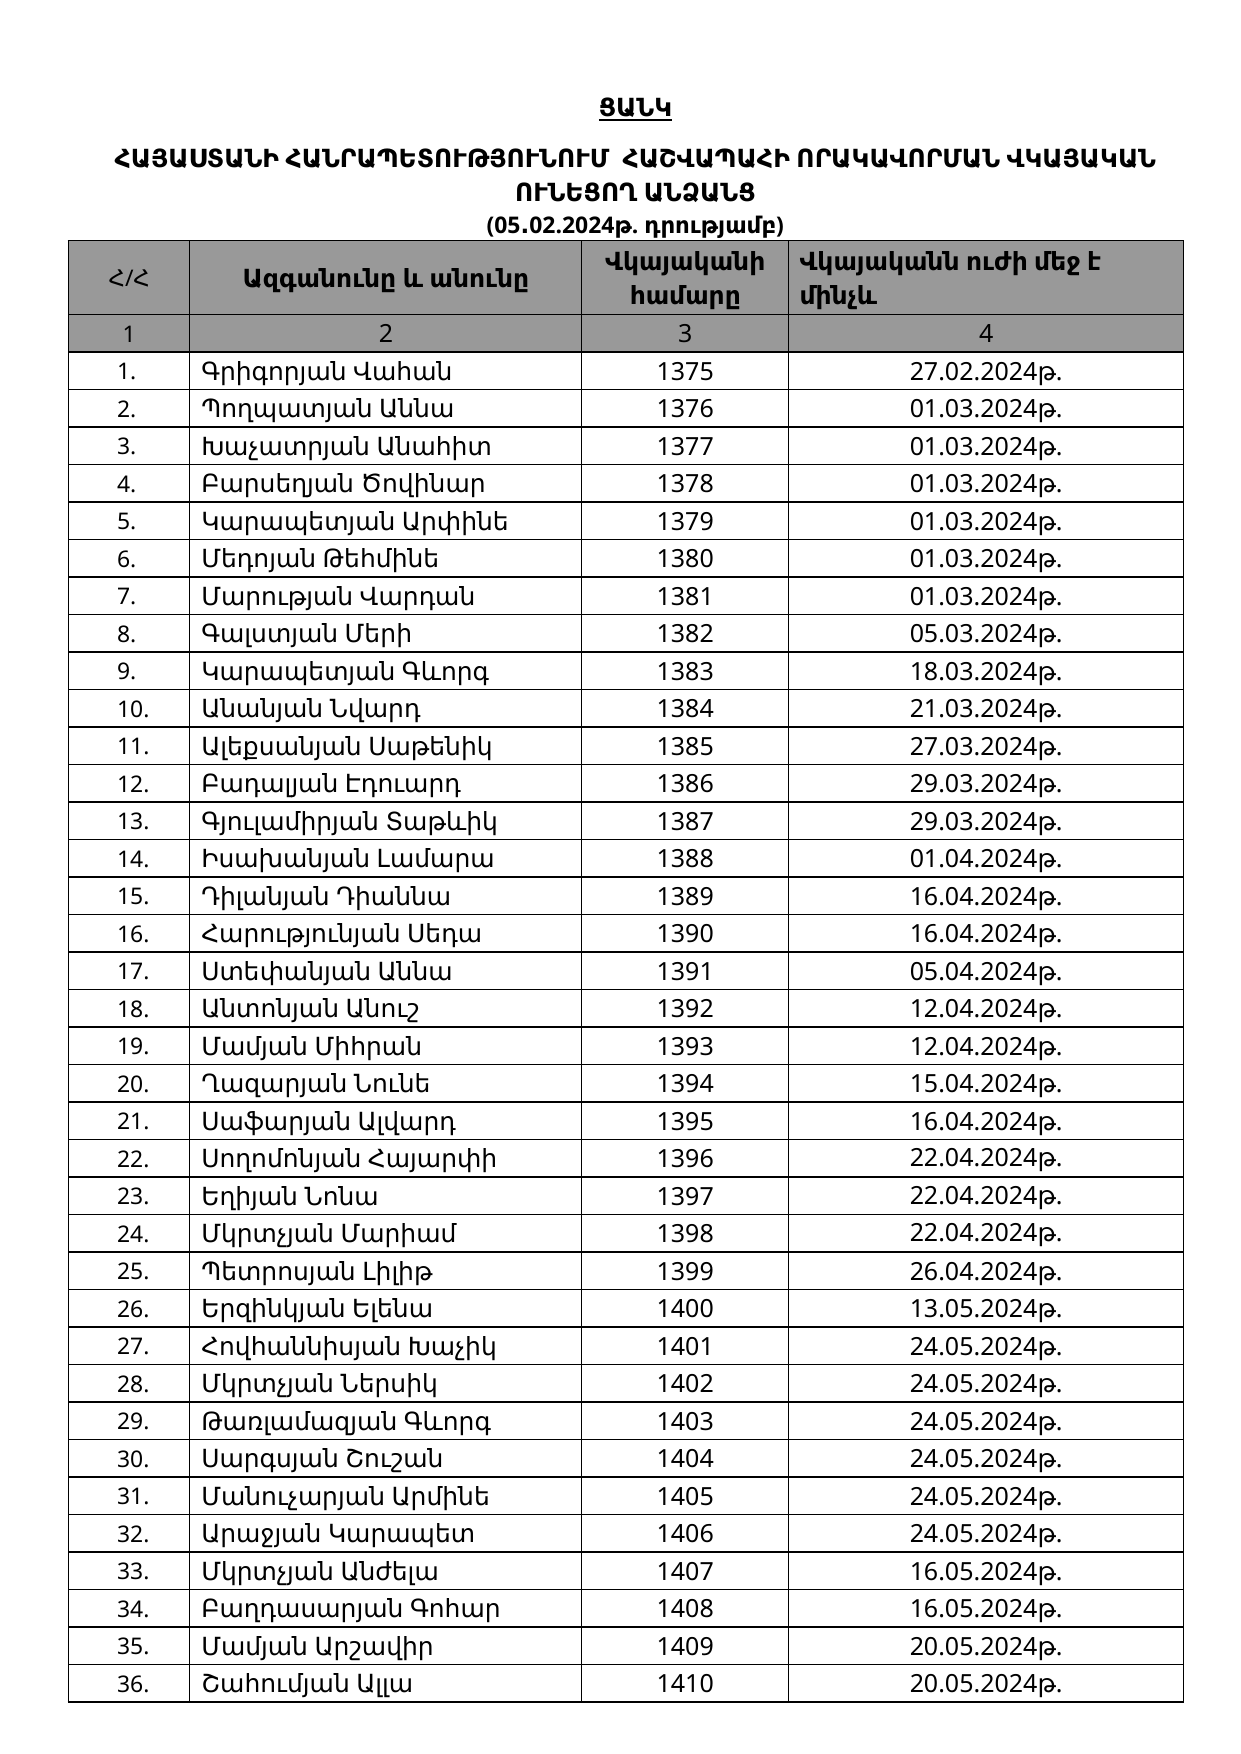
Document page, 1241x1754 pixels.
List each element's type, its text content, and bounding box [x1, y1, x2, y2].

table_cell 2 [190, 315, 581, 351]
table_cell 24.05.2024թ. [789, 1365, 1183, 1401]
table_cell [69, 1103, 189, 1139]
text ՀԱՅԱՍՏԱՆԻ ՀԱՆՐԱՊԵՏՈՒԹՅՈՒՆՈՒՄ ՀԱՇՎԱՊԱՀԻ ՈՐԱԿԱՎՈՐՄԱՆ ՎԿԱՅԱԿԱՆ [75, 141, 1195, 175]
table_cell 1384 [582, 690, 788, 726]
table_cell 01.03.2024թ. [789, 390, 1183, 426]
table_cell [69, 353, 189, 389]
table_cell 1408 [582, 1590, 788, 1626]
table_cell Սաֆարյան Ալվարդ [190, 1103, 581, 1139]
table_cell [69, 428, 189, 464]
table_cell Գալստյան Մերի [190, 615, 581, 651]
table_cell 05.04.2024թ. [789, 953, 1183, 989]
table_header Վկայականն ուժի մեջ է մինչև [789, 241, 1183, 314]
table_cell [69, 1140, 189, 1176]
table_cell [69, 1028, 189, 1064]
table_cell 1410 [582, 1665, 788, 1701]
table_cell 1395 [582, 1103, 788, 1139]
table_cell 1409 [582, 1628, 788, 1664]
table_cell 12.04.2024թ. [789, 1028, 1183, 1064]
table_cell Խաչատրյան Անահիտ [190, 428, 581, 464]
table_cell 1401 [582, 1328, 788, 1364]
table_cell 01.04.2024թ. [789, 840, 1183, 876]
table_cell Բաղդասարյան Գոհար [190, 1590, 581, 1626]
table_cell 1381 [582, 578, 788, 614]
table_cell Կարապետյան Արփինե [190, 503, 581, 539]
table_cell 21.03.2024թ. [789, 690, 1183, 726]
table_cell 1391 [582, 953, 788, 989]
table_cell 1394 [582, 1065, 788, 1101]
table_cell 1404 [582, 1440, 788, 1476]
table_cell 4 [789, 315, 1183, 351]
table_cell 1388 [582, 840, 788, 876]
text ՈՒՆԵՑՈՂ ԱՆՁԱՆՑ [75, 175, 1195, 209]
table_cell [69, 840, 189, 876]
table_cell Պետրոսյան Լիլիթ [190, 1253, 581, 1289]
table_cell 24.05.2024թ. [789, 1403, 1183, 1439]
table_cell [69, 1365, 189, 1401]
table_cell 27.03.2024թ. [789, 728, 1183, 764]
table_cell [69, 765, 189, 801]
table_cell Դիլանյան Դիաննա [190, 878, 581, 914]
table_cell 22.04.2024թ. [789, 1140, 1183, 1176]
table_cell [69, 1515, 189, 1551]
table_cell Սարգսյան Շուշան [190, 1440, 581, 1476]
table_header Ազգանունը և անունը [190, 241, 581, 314]
table_cell Մեդոյան Թեհմինե [190, 540, 581, 576]
table_cell 1400 [582, 1290, 788, 1326]
table_header Վկայականի համարը [582, 241, 788, 314]
table_cell Գյուլամիրյան Տաթևիկ [190, 803, 581, 839]
table_cell 22.04.2024թ. [789, 1178, 1183, 1214]
table_cell [69, 653, 189, 689]
table_cell 20.05.2024թ. [789, 1665, 1183, 1701]
table_cell Մկրտչյան Մարիամ [190, 1215, 581, 1251]
table_cell 24.05.2024թ. [789, 1478, 1183, 1514]
table_cell [69, 1478, 189, 1514]
table_cell [69, 503, 189, 539]
table_cell [69, 1403, 189, 1439]
table_cell 1387 [582, 803, 788, 839]
table_cell [69, 578, 189, 614]
table_cell 1378 [582, 465, 788, 501]
table_cell 16.04.2024թ. [789, 878, 1183, 914]
table_cell 1 [69, 315, 189, 351]
table_cell Եղիյան Նոնա [190, 1178, 581, 1214]
table_cell Անտոնյան Անուշ [190, 990, 581, 1026]
table_cell [69, 540, 189, 576]
table_cell 29.03.2024թ. [789, 765, 1183, 801]
table_cell 1389 [582, 878, 788, 914]
table_cell Մկրտչյան Անժելա [190, 1553, 581, 1589]
table_cell Ղազարյան Նունե [190, 1065, 581, 1101]
table_cell 1375 [582, 353, 788, 389]
table_cell 24.05.2024թ. [789, 1328, 1183, 1364]
table_cell Մկրտչյան Ներսիկ [190, 1365, 581, 1401]
table_cell 01.03.2024թ. [789, 540, 1183, 576]
table_cell 01.03.2024թ. [789, 428, 1183, 464]
table_cell 1380 [582, 540, 788, 576]
table_cell [69, 803, 189, 839]
table_cell 1392 [582, 990, 788, 1026]
table_cell Անանյան Նվարդ [190, 690, 581, 726]
table_cell 1386 [582, 765, 788, 801]
table_cell [69, 690, 189, 726]
table_cell 1379 [582, 503, 788, 539]
table_cell 18.03.2024թ. [789, 653, 1183, 689]
table_cell Երզինկյան Ելենա [190, 1290, 581, 1326]
table_cell Հարությունյան Սեդա [190, 915, 581, 951]
table_cell [69, 915, 189, 951]
table_cell Մամյան Միհրան [190, 1028, 581, 1064]
table_cell [69, 1590, 189, 1626]
table_cell [69, 1290, 189, 1326]
table_cell Գրիգորյան Վահան [190, 353, 581, 389]
table_cell 1390 [582, 915, 788, 951]
table_cell [69, 1328, 189, 1364]
table_cell 24.05.2024թ. [789, 1515, 1183, 1551]
table_cell [69, 615, 189, 651]
table_cell 1385 [582, 728, 788, 764]
table_cell [69, 878, 189, 914]
table_cell 15.04.2024թ. [789, 1065, 1183, 1101]
table_cell Ալեքսանյան Սաթենիկ [190, 728, 581, 764]
table_cell 16.05.2024թ. [789, 1553, 1183, 1589]
table_cell Ստեփանյան Աննա [190, 953, 581, 989]
table_cell [69, 953, 189, 989]
table_cell 01.03.2024թ. [789, 503, 1183, 539]
table_cell 3 [582, 315, 788, 351]
table_cell [69, 1215, 189, 1251]
table_cell 1393 [582, 1028, 788, 1064]
table_cell 27.02.2024թ. [789, 353, 1183, 389]
text ՑԱՆԿ [75, 90, 1195, 124]
table_cell [69, 1440, 189, 1476]
table_cell Կարապետյան Գևորգ [190, 653, 581, 689]
table_cell 1402 [582, 1365, 788, 1401]
table_header Հ/Հ [69, 241, 189, 314]
table_cell Իսախանյան Լամարա [190, 840, 581, 876]
table_cell Մամյան Արշավիր [190, 1628, 581, 1664]
table_cell Պողպատյան Աննա [190, 390, 581, 426]
table_cell [69, 1665, 189, 1701]
table_cell 16.04.2024թ. [789, 1103, 1183, 1139]
table_cell 1405 [582, 1478, 788, 1514]
table_cell 1376 [582, 390, 788, 426]
table_cell Շահումյան Ալլա [190, 1665, 581, 1701]
table_cell 12.04.2024թ. [789, 990, 1183, 1026]
table_cell Սողոմոնյան Հայարփի [190, 1140, 581, 1176]
table_cell 1407 [582, 1553, 788, 1589]
table_cell 1398 [582, 1215, 788, 1251]
table_cell Արաջյան Կարապետ [190, 1515, 581, 1551]
table_cell [69, 1628, 189, 1664]
table_cell 1396 [582, 1140, 788, 1176]
table_cell 29.03.2024թ. [789, 803, 1183, 839]
table_cell [69, 465, 189, 501]
table_cell 20.05.2024թ. [789, 1628, 1183, 1664]
table_cell 1397 [582, 1178, 788, 1214]
table_cell 1403 [582, 1403, 788, 1439]
table_cell Հովհաննիսյան Խաչիկ [190, 1328, 581, 1364]
table_cell Բարսեղյան Ծովինար [190, 465, 581, 501]
table_cell 01.03.2024թ. [789, 465, 1183, 501]
table_cell [69, 1553, 189, 1589]
table_cell [69, 728, 189, 764]
table_cell 1383 [582, 653, 788, 689]
table_cell 13.05.2024թ. [789, 1290, 1183, 1326]
table_cell Մարության Վարդան [190, 578, 581, 614]
table_cell Թառլամազյան Գևորգ [190, 1403, 581, 1439]
table_cell 01.03.2024թ. [789, 578, 1183, 614]
table_cell 1377 [582, 428, 788, 464]
table_cell 22.04.2024թ. [789, 1215, 1183, 1251]
table_cell [69, 1065, 189, 1101]
table_cell 05.03.2024թ. [789, 615, 1183, 651]
table_cell [69, 990, 189, 1026]
table_cell 1406 [582, 1515, 788, 1551]
text (05.02.2024թ. դրությամբ) [75, 209, 1195, 240]
table_cell 1399 [582, 1253, 788, 1289]
table_cell 24.05.2024թ. [789, 1440, 1183, 1476]
table_cell [69, 390, 189, 426]
table_cell [69, 1253, 189, 1289]
table_cell [69, 1178, 189, 1214]
table_cell 16.04.2024թ. [789, 915, 1183, 951]
table_cell Բադալյան Էդուարդ [190, 765, 581, 801]
table_cell 16.05.2024թ. [789, 1590, 1183, 1626]
table_cell Մանուչարյան Արմինե [190, 1478, 581, 1514]
table_cell 1382 [582, 615, 788, 651]
table_cell 26.04.2024թ. [789, 1253, 1183, 1289]
